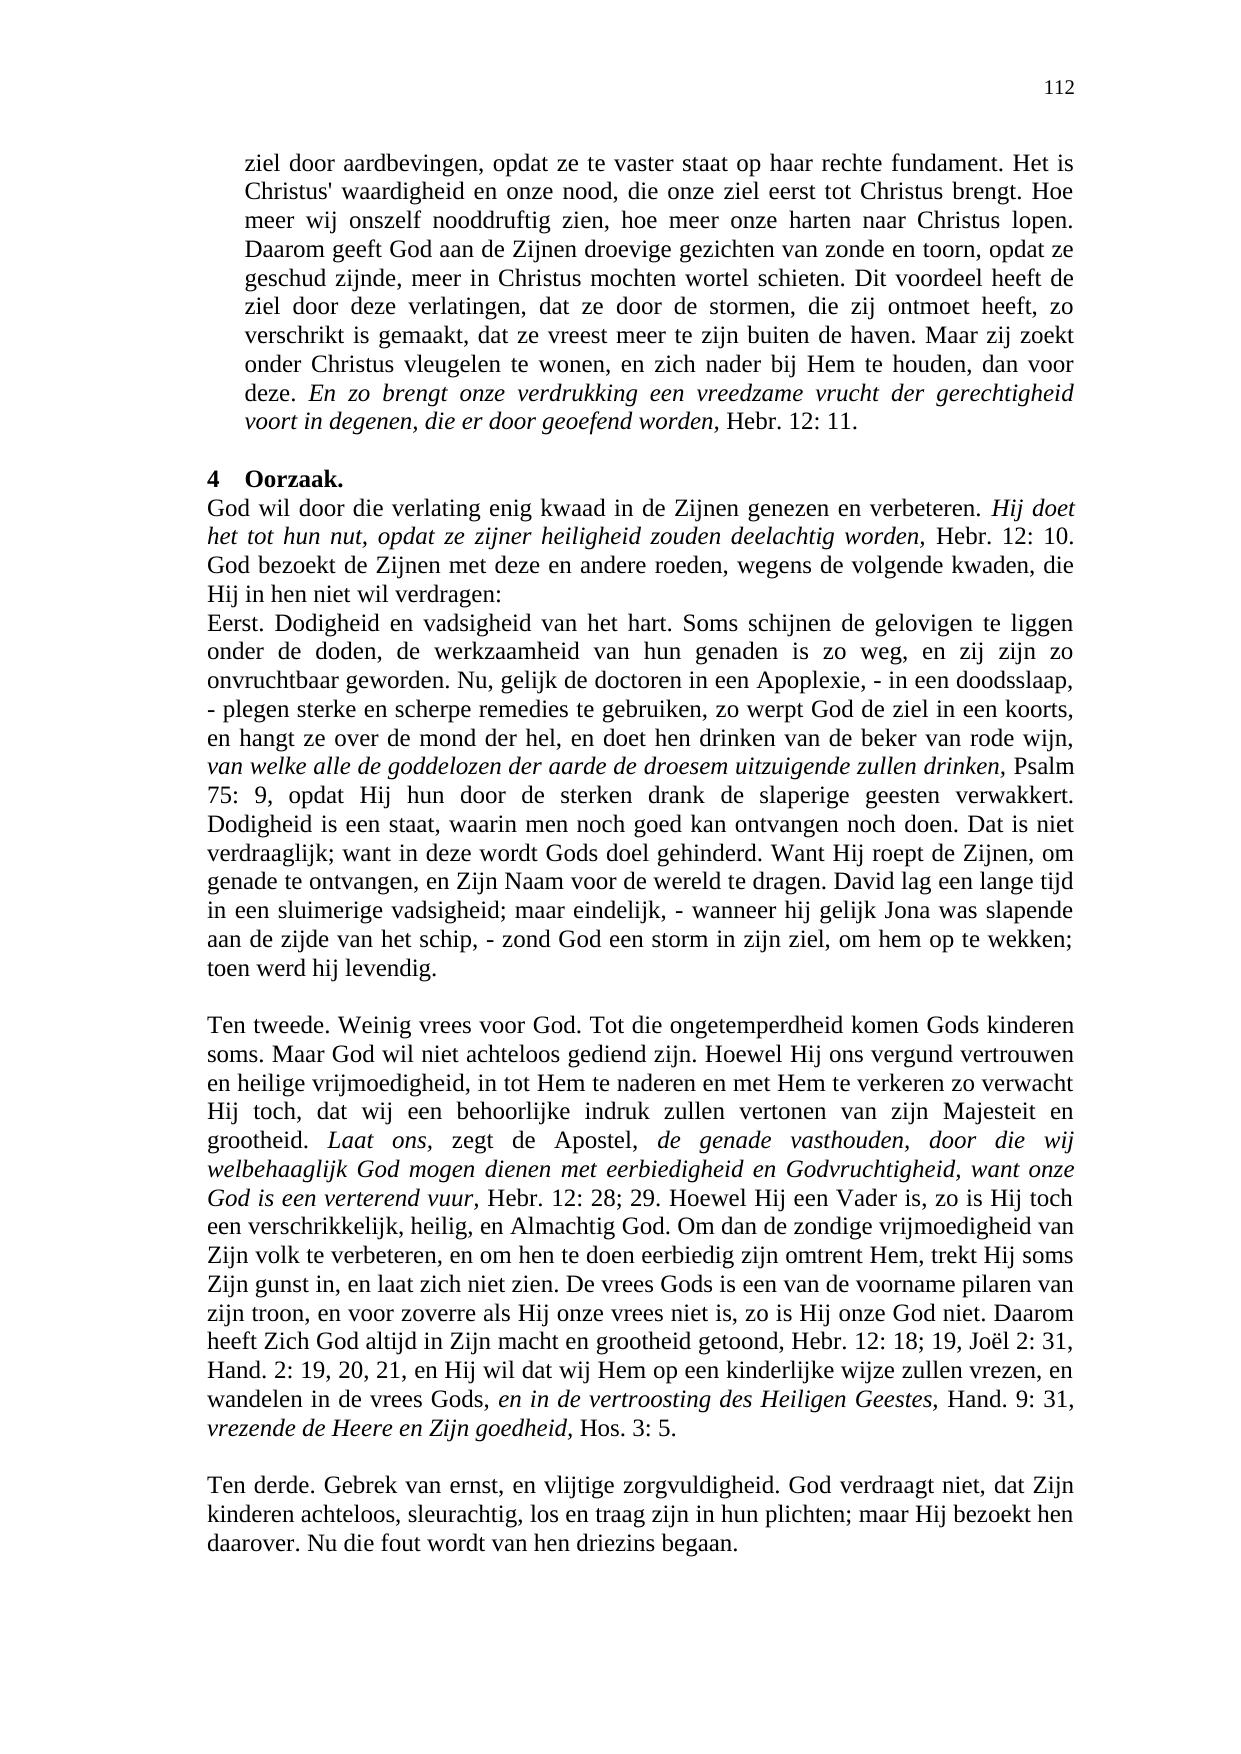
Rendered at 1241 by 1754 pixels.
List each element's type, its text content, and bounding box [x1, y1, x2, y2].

text Ten derde. Gebrek van ernst, en vlijtige zorgvuldigheid. God verdraagt niet, dat Zijn kinderen achteloos, sleurachtig, los en traag zijn in hun plichten; maar Hij bezoekt hen daarover. Nu die fout wordt van hen driezins begaan. [207, 1470, 1075, 1556]
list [207, 148, 1075, 435]
text Eerst. Dodigheid en vadsigheid van het hart. Soms schijnen de gelovigen te liggen onder de doden, de werkzaamheid van hun genaden is zo weg, en zij zijn zo onvruchtbaar geworden. Nu, gelijk de doctoren in een Apoplexie, - in een doodsslaap, - plegen sterke en scherpe remedies te gebruiken, zo werpt God de ziel in een koorts, en hangt ze over de mond der hel, en doet hen drinken van de beker van rode wijn, van welke alle de goddelozen der aarde de droesem uitzuigende zullen drinken, Psalm 75: 9, opdat Hij hun door de sterken drank de slaperige geesten verwakkert. Dodigheid is een staat, waarin men noch goed kan ontvangen noch doen. Dat is niet verdraaglijk; want in deze wordt Gods doel gehinderd. Want Hij roept de Zijnen, om genade te ontvangen, en Zijn Naam voor de wereld te dragen. David lag een lange tijd in een sluimerige vadsigheid; maar eindelijk, - wanneer hij gelijk Jona was slapende aan de zijde van het schip, - zond God een storm in zijn ziel, om hem op te wekken; toen werd hij levendig. [207, 608, 1075, 981]
text God wil door die verlating enig kwaad in de Zijnen genezen en verbeteren. Hij doet het tot hun nut, opdat ze zijner heiligheid zouden deelachtig worden, Hebr. 12: 10. God bezoekt de Zijnen met deze en andere roeden, wegens de volgende kwaden, die Hij in hen niet wil verdragen: [207, 493, 1075, 608]
list Oorzaak. [207, 464, 1075, 493]
text Ten tweede. Weinig vrees voor God. Tot die ongetemperdheid komen Gods kinderen soms. Maar God wil niet achteloos gediend zijn. Hoewel Hij ons vergund vertrouwen en heilige vrijmoedigheid, in tot Hem te naderen en met Hem te verkeren zo verwacht Hij toch, dat wij een behoorlijke indruk zullen vertonen van zijn Majesteit en grootheid. Laat ons, zegt de Apostel, de genade vasthouden, door die wij welbehaaglijk God mogen dienen met eerbiedigheid en Godvruchtigheid, want onze God is een verterend vuur, Hebr. 12: 28; 29. Hoewel Hij een Vader is, zo is Hij toch een verschrikkelijk, heilig, en Almachtig God. Om dan de zondige vrijmoedigheid van Zijn volk te verbeteren, en om hen te doen eerbiedig zijn omtrent Hem, trekt Hij soms Zijn gunst in, en laat zich niet zien. De vrees Gods is een van de voorname pilaren van zijn troon, en voor zoverre als Hij onze vrees niet is, zo is Hij onze God niet. Daarom heeft Zich God altijd in Zijn macht en grootheid getoond, Hebr. 12: 18; 19, Joël 2: 31, Hand. 2: 19, 20, 21, en Hij wil dat wij Hem op een kinderlijke wijze zullen vrezen, en wandelen in de vrees Gods, en in de vertroosting des Heiligen Geestes, Hand. 9: 31, vrezende de Heere en Zijn goedheid, Hos. 3: 5. [207, 1010, 1075, 1441]
